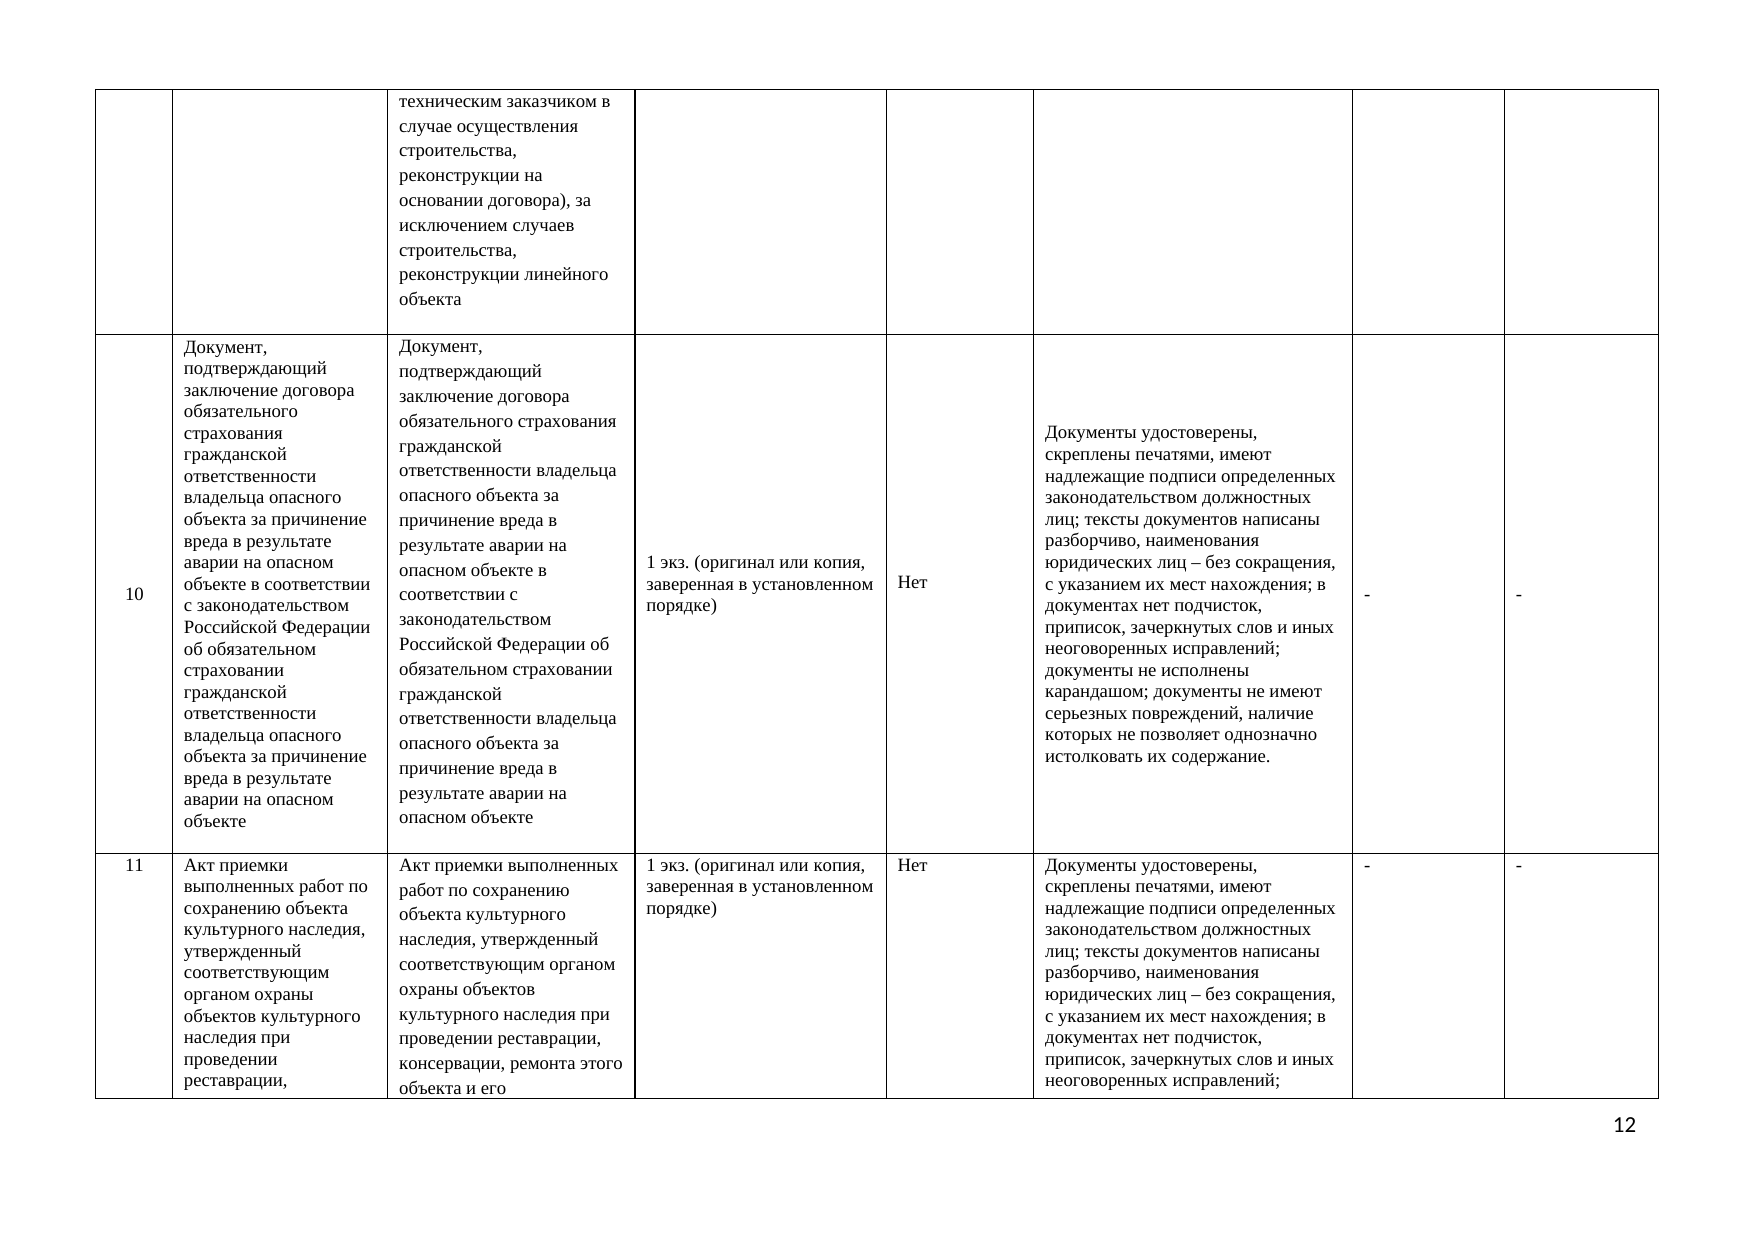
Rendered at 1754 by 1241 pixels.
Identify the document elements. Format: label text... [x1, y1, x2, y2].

table_cell - [1353, 335, 1504, 853]
table_cell Нет [887, 854, 1033, 1098]
table_cell - [1505, 90, 1658, 334]
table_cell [173, 90, 387, 334]
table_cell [173, 854, 387, 1098]
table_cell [887, 90, 1033, 334]
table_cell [636, 90, 886, 334]
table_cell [388, 854, 634, 1098]
table_cell - [1353, 90, 1504, 334]
table_cell 9 [96, 90, 172, 334]
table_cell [388, 90, 634, 334]
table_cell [1034, 854, 1352, 1098]
table_cell Документ, подтверждающий заключение договора обязательного страхования гражданской ответственности владельца опасного объекта за причинение вреда в результате аварии на опасном объекте в соответствии с законодательством Российской Федерации об обязательном страховании гражданской ответственности владельца опасного объекта за причинение вреда в результате аварии на опасном объекте [388, 335, 634, 853]
table_cell - [1505, 335, 1658, 853]
table_cell - [1505, 854, 1658, 1098]
table_cell 10 [96, 335, 172, 853]
table_cell Нет [887, 335, 1033, 853]
table_cell 1 экз. (оригинал или копия, заверенная в установленном порядке) [636, 335, 886, 853]
table_cell Документ, подтверждающий заключение договора обязательного страхования гражданской ответственности владельца опасного объекта за причинение вреда в результате аварии на опасном объекте в соответствии с законодательством Российской Федерации об обязательном страховании гражданской ответственности владельца опасного объекта за причинение вреда в результате аварии на опасном объекте [173, 335, 387, 853]
table_cell - [1353, 854, 1504, 1098]
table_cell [636, 854, 886, 1098]
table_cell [1034, 90, 1352, 334]
table_cell 11 [96, 854, 172, 1098]
